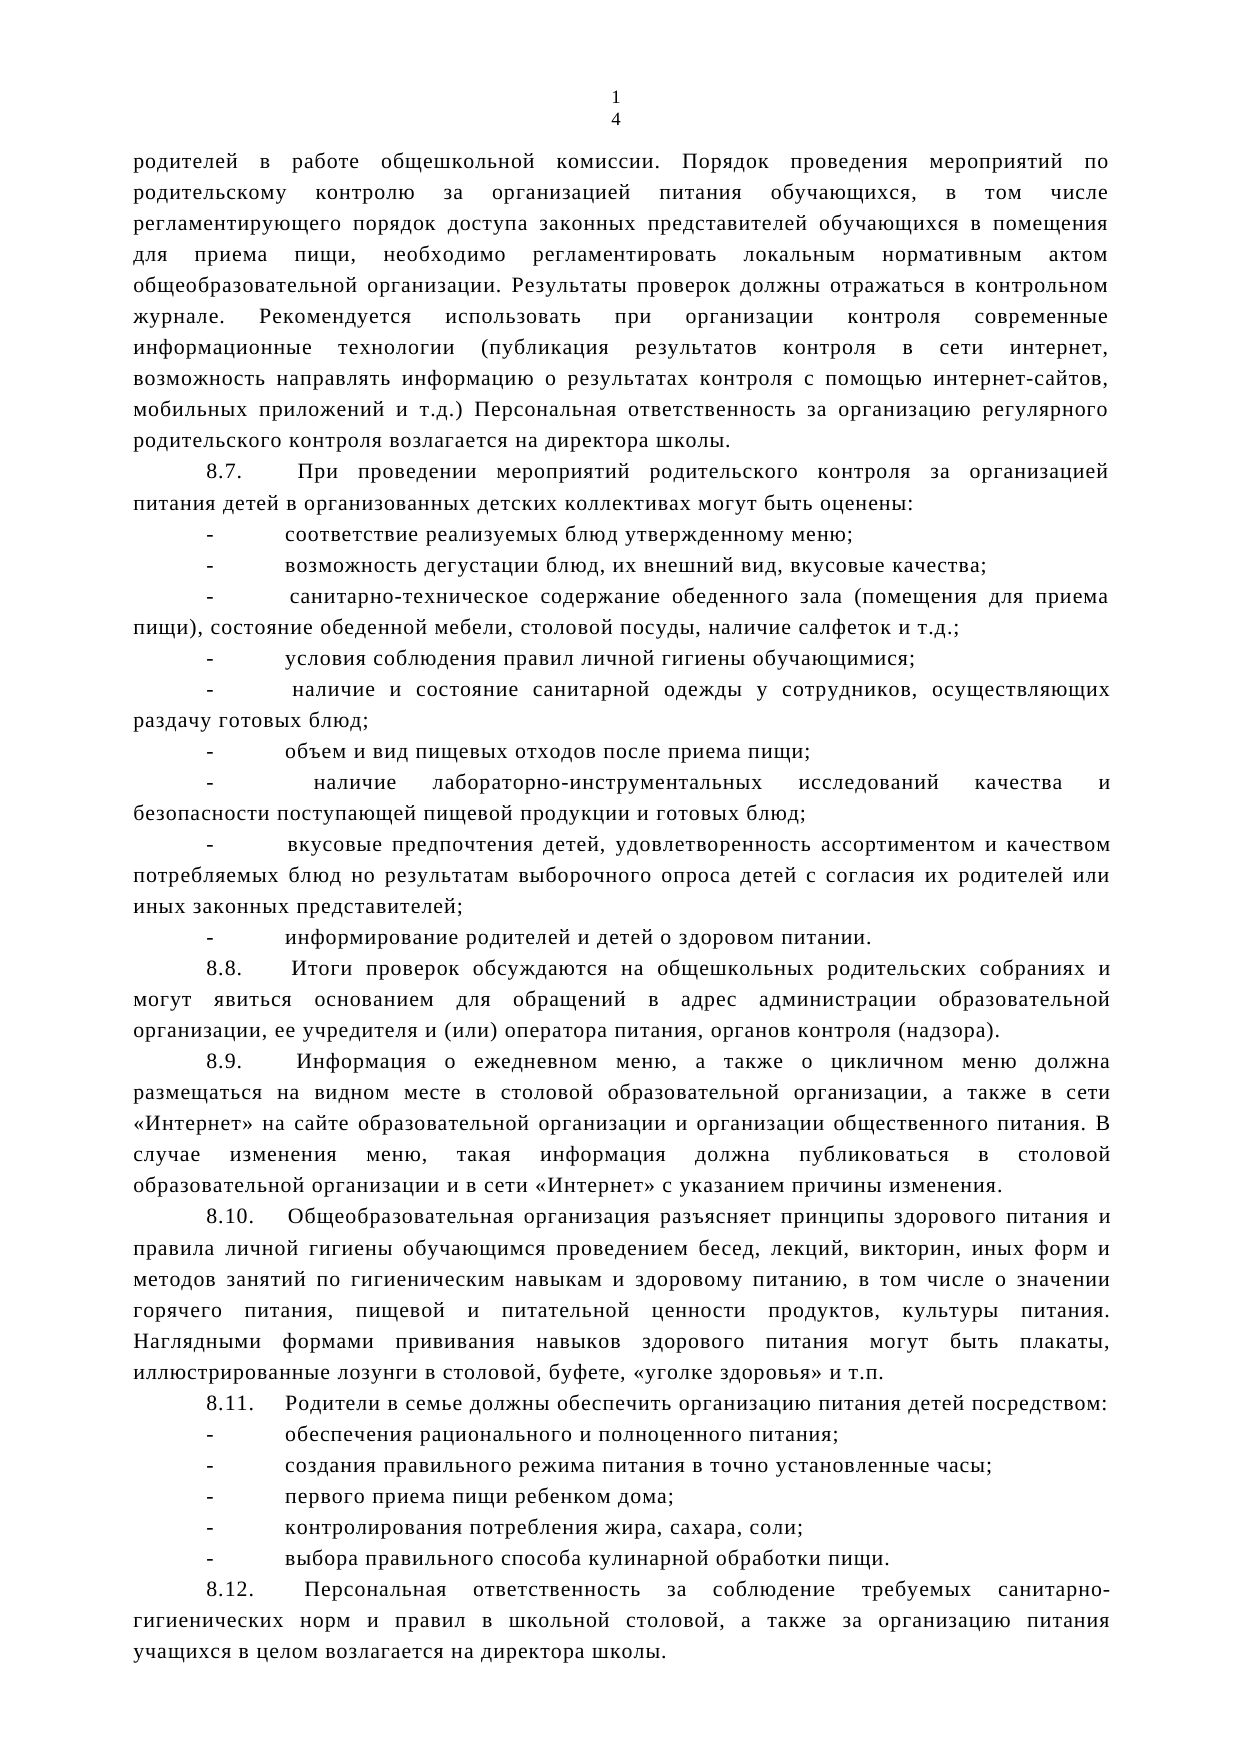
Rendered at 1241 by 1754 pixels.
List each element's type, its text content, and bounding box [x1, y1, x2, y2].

list Итоги проверок обсуждаются на общешкольных родительских собраниях и могут явиться основанием для обращений в адрес администрации образовательной организации, ее учредителя и (или) оператора питания, органов контроля (надзора). [133, 951, 1112, 1044]
list санитарно-техническое содержание обеденного зала (помещения для приема пищи), состояние обеденной мебели, столовой посуды, наличие салфеток и т.д.; [133, 578, 1110, 640]
list При проведении мероприятий родительского контроля за организацией питания детей в организованных детских коллективах могут быть оценены: [133, 454, 1110, 516]
list соответствие реализуемых блюд утвержденному меню; [133, 516, 1112, 547]
list контролирования потребления жира, сахара, соли; [133, 1509, 1112, 1541]
list Родители в семье должны обеспечить организацию питания детей посредством: [133, 1385, 1112, 1416]
list возможность дегустации блюд, их внешний вид, вкусовые качества; [133, 547, 1112, 578]
list создания правильного режима питания в точно установленные часы; [133, 1447, 1112, 1478]
list вкусовые предпочтения детей, удовлетворенность ассортиментом и качеством потребляемых блюд но результатам выборочного опроса детей с согласия их родителей или иных законных представителей; [133, 827, 1112, 920]
list Общеобразовательная организация разъясняет принципы здорового питания и правила личной гигиены обучающимся проведением бесед, лекций, викторин, иных форм и методов занятий по гигиеническим навыкам и здоровому питанию, в том числе о значении горячего питания, пищевой и питательной ценности продуктов, культуры питания. Наглядными формами прививания навыков здорового питания могут быть плакаты, иллюстрированные лозунги в столовой, буфете, «уголке здоровья» и т.п. [133, 1199, 1112, 1385]
list первого приема пищи ребенком дома; [133, 1478, 1112, 1509]
list выбора правильного способа кулинарной обработки пищи. [133, 1541, 1112, 1572]
list объем и вид пищевых отходов после приема пищи; [133, 733, 1112, 764]
list обеспечения рационального и полноценного питания; [133, 1416, 1112, 1447]
list Персональная ответственность за соблюдение требуемых санитарно- гигиенических норм и правил в школьной столовой, а также за организацию питания учащихся в целом возлагается на директора школы. [133, 1572, 1112, 1665]
list наличие лабораторно-инструментальных исследований качества и безопасности поступающей пищевой продукции и готовых блюд; [133, 764, 1112, 827]
list условия соблюдения правил личной гигиены обучающимися; [133, 640, 1112, 671]
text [133, 144, 1110, 454]
list информирование родителей и детей о здоровом питании. [133, 920, 1112, 951]
list наличие и состояние санитарной одежды у сотрудников, осуществляющих раздачу готовых блюд; [133, 671, 1112, 733]
list Информация о ежедневном меню, а также о цикличном меню должна размещаться на видном месте в столовой образовательной организации, а также в сети «Интернет» на сайте образовательной организации и организации общественного питания. В случае изменения меню, такая информация должна публиковаться в столовой образовательной организации и в сети «Интернет» с указанием причины изменения. [133, 1044, 1112, 1199]
